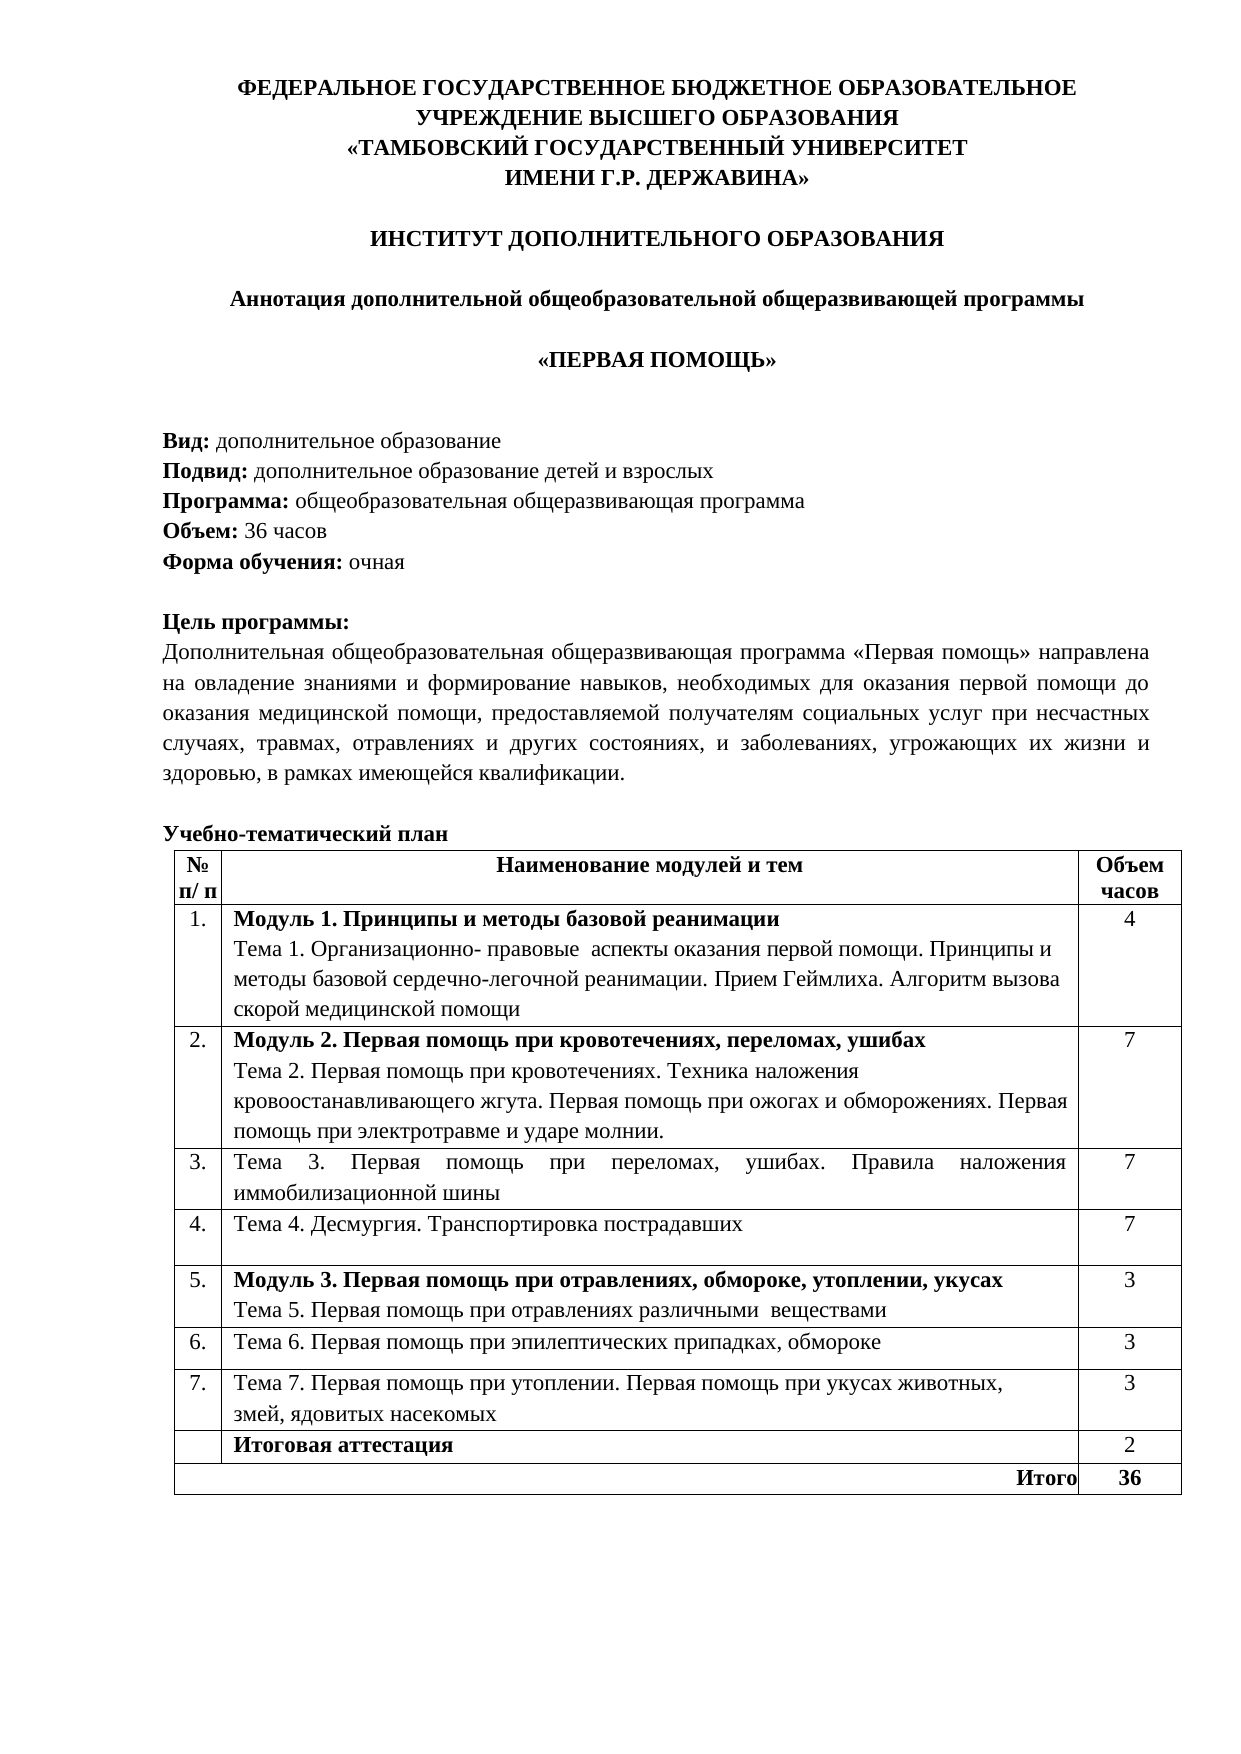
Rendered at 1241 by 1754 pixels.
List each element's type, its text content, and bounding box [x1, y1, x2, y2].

table_cell 7 [1079, 1210, 1181, 1265]
table_cell [175, 1431, 221, 1462]
text ИМЕНИ Г.Р. ДЕРЖАВИНА» [162, 164, 1152, 191]
table_cell Итоговая аттестация [222, 1431, 1078, 1462]
table_cell Модуль 1. Принципы и методы базовой реанимации Тема 1. Организационно- правовые аспекты оказания первой помощи. Принципы и методы базовой сердечно-легочной реанимации. Прием Геймлиха. Алгоритм вызова скорой медицинской помощи [222, 905, 1078, 1026]
text Программа: общеобразовательная общеразвивающая программа [162, 487, 1152, 514]
text ИНСТИТУТ ДОПОЛНИТЕЛЬНОГО ОБРАЗОВАНИЯ [162, 225, 1152, 251]
table_header Наименование модулей и тем [222, 851, 1078, 904]
table_cell 5. [175, 1266, 221, 1327]
text Подвид: дополнительное образование детей и взрослых [162, 457, 1152, 483]
table_cell 3 [1079, 1370, 1181, 1430]
text Форма обучения: очная [162, 548, 1152, 574]
table_cell 6. [175, 1328, 221, 1368]
table_header № п/ п [175, 851, 221, 904]
table_cell 2. [175, 1027, 221, 1147]
text Объем: 36 часов [162, 518, 1152, 544]
table_cell 7 [1079, 1027, 1181, 1147]
table_cell 3 [1079, 1328, 1181, 1368]
text Учебно-тематический план [162, 820, 1151, 846]
table_cell 3 [1079, 1266, 1181, 1327]
table_cell 2 [1079, 1431, 1181, 1462]
table_cell 36 [1079, 1464, 1181, 1494]
text Аннотация дополнительной общеобразовательной общеразвивающей программы [162, 285, 1152, 312]
table_cell 4. [175, 1210, 221, 1265]
table_cell 7. [175, 1370, 221, 1430]
table_cell Модуль 2. Первая помощь при кровотечениях, переломах, ушибах Тема 2. Первая помощь при кровотечениях. Техника наложения кровоостанавливающего жгута. Первая помощь при ожогах и обморожениях. Первая помощь при электротравме и ударе молнии. [222, 1027, 1078, 1147]
text «ПЕРВАЯ ПОМОЩЬ» [162, 346, 1152, 372]
text Цель программы: [162, 608, 1151, 634]
table_cell Модуль 3. Первая помощь при отравлениях, обмороке, утоплении, укусах Тема 5. Первая помощь при отравлениях различными веществами [222, 1266, 1078, 1327]
text «ТАМБОВСКИЙ ГОСУДАРСТВЕННЫЙ УНИВЕРСИТЕТ [162, 134, 1152, 161]
text ФЕДЕРАЛЬНОЕ ГОСУДАРСТВЕННОЕ БЮДЖЕТНОЕ ОБРАЗОВАТЕЛЬНОЕ УЧРЕЖДЕНИЕ ВЫСШЕГО ОБРАЗОВАНИЯ [162, 74, 1152, 130]
table_cell 4 [1079, 905, 1181, 1026]
table_cell Тема 4. Десмургия. Транспортировка пострадавших [222, 1210, 1078, 1265]
text Вид: дополнительное образование [162, 427, 1152, 453]
table_cell 7 [1079, 1149, 1181, 1209]
table_cell Тема 7. Первая помощь при утоплении. Первая помощь при укусах животных, змей, ядовитых насекомых [222, 1370, 1078, 1430]
table_cell Тема 6. Первая помощь при эпилептических припадках, обмороке [222, 1328, 1078, 1368]
text Дополнительная общеобразовательная общеразвивающая программа «Первая помощь» направлена на овладение знаниями и формирование навыков, необходимых для оказания первой помощи до оказания медицинской помощи, предоставляемой получателям социальных услуг при несчастных случаях, травмах, отравлениях и других состояниях, и заболеваниях, угрожающих их жизни и здоровью, в рамках имеющейся квалификации. [162, 638, 1151, 786]
table_cell 1. [175, 905, 221, 1026]
table_cell Итого [175, 1464, 1078, 1494]
table_cell Тема 3. Первая помощь при переломах, ушибах. Правила наложения иммобилизационной шины [222, 1149, 1078, 1209]
table_header Объем часов [1079, 851, 1181, 904]
table_cell 3. [175, 1149, 221, 1209]
